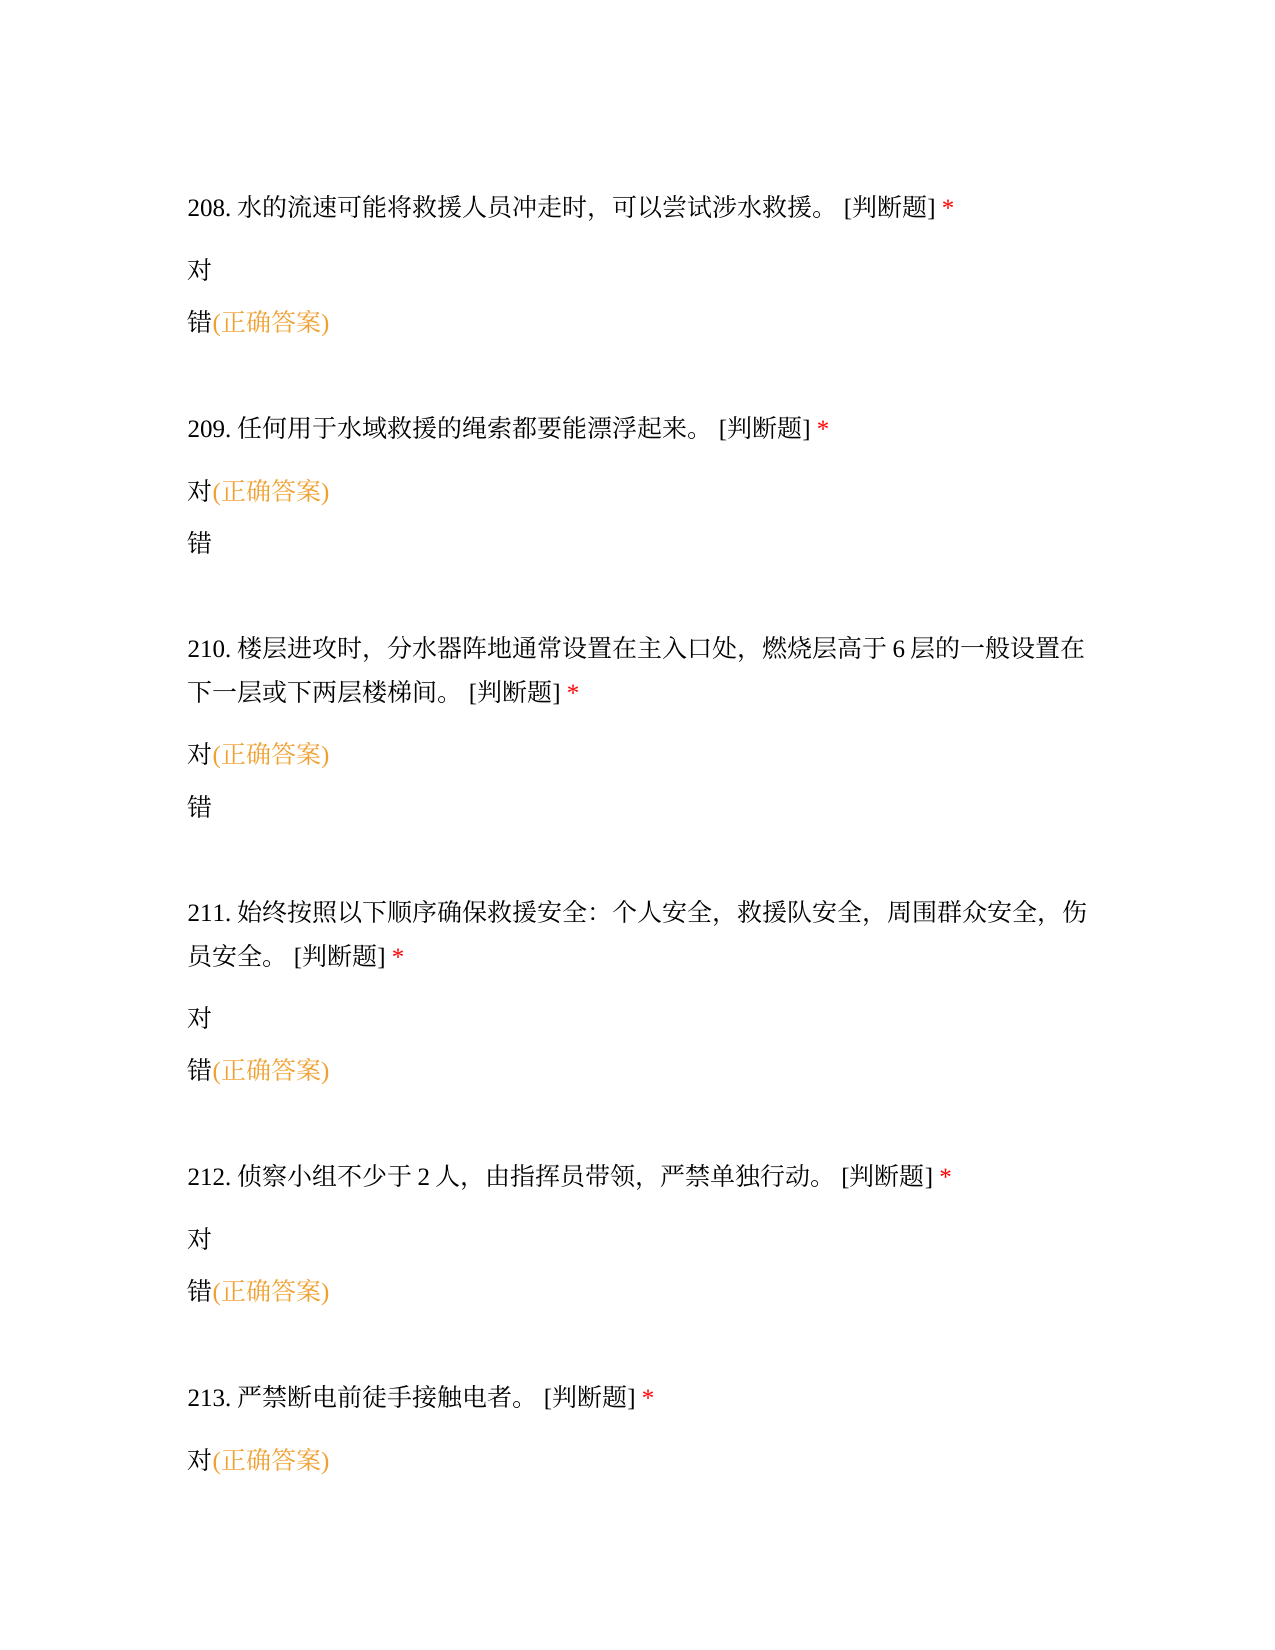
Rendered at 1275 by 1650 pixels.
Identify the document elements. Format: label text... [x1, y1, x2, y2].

text 208. 水的流速可能将救援人员冲走时，可以尝试涉水救援。 [判断题] * [187, 193, 1087, 222]
table_cell 错(正确答案) [177, 1259, 946, 1309]
table_header 对(正确答案) [177, 459, 946, 509]
table_cell 错 [177, 511, 946, 561]
text 209. 任何用于水域救援的绳索都要能漂浮起来。 [判断题] * [187, 414, 1087, 443]
table_cell 错 [177, 775, 946, 825]
text 211. 始终按照以下顺序确保救援安全：个人安全，救援队安全，周围群众安全，伤员安全。 [判断题] * [187, 898, 1087, 970]
table_cell 错(正确答案) [177, 1038, 946, 1089]
table_header 对 [177, 986, 946, 1037]
table_header 对(正确答案) [177, 1428, 946, 1478]
table_header 对 [177, 1207, 946, 1257]
text 212. 侦察小组不少于2人，由指挥员带领，严禁单独行动。 [判断题] * [187, 1162, 1087, 1191]
text 213. 严禁断电前徒手接触电者。 [判断题] * [187, 1383, 1087, 1412]
table_header 对 [177, 238, 946, 288]
text 210. 楼层进攻时，分水器阵地通常设置在主入口处，燃烧层高于6层的一般设置在下一层或下两层楼梯间。 [判断题] * [187, 634, 1087, 706]
table_cell 错(正确答案) [177, 290, 946, 340]
table_header 对(正确答案) [177, 722, 946, 773]
